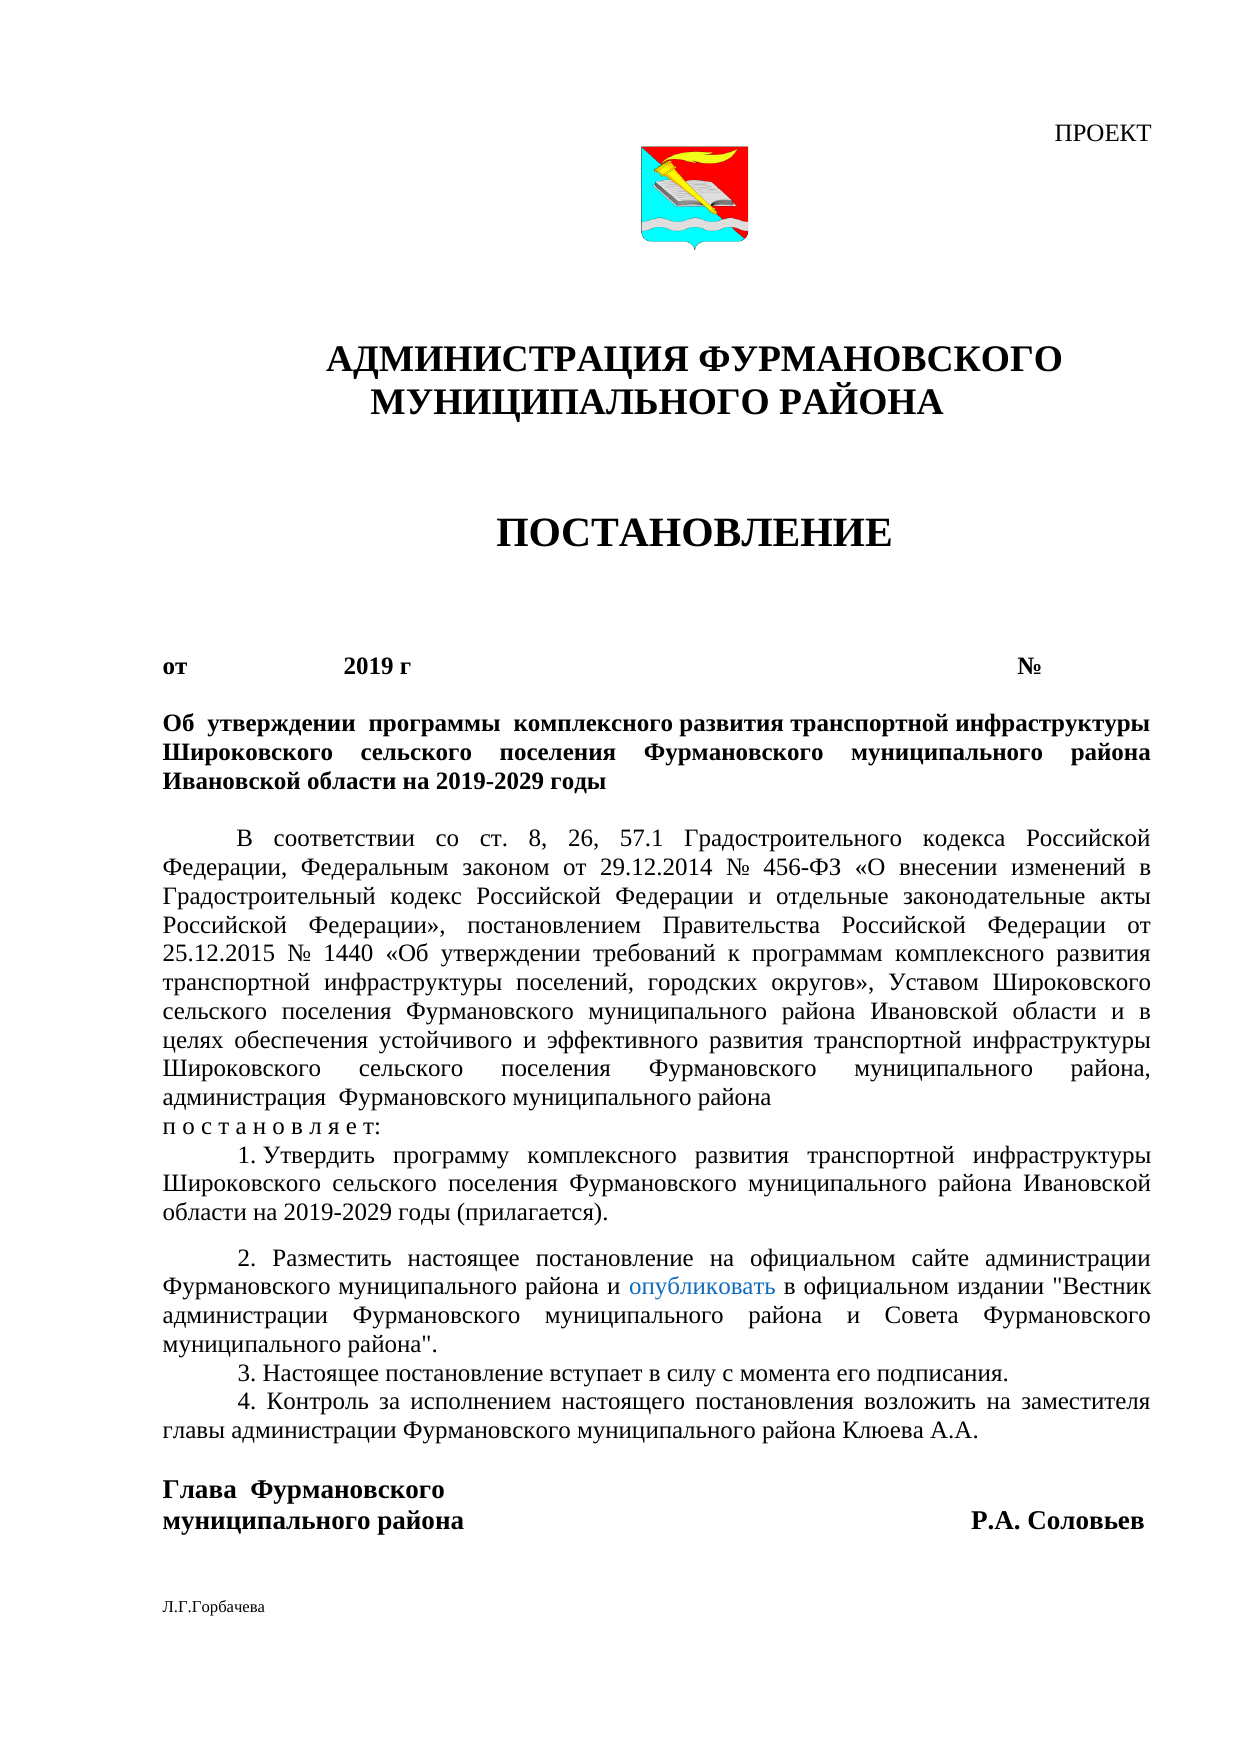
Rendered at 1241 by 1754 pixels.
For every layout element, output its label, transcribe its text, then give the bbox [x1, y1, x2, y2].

text Об утверждении программы комплексного развития транспортной инфраструктуры Широковского сельского поселения Фурмановского муниципального района Ивановской области на 2019-2029 годы [162, 708, 1152, 795]
text В соответствии со ст. 8, 26, 57.1 Градостроительного кодекса Российской Федерации, Федеральным законом от 29.12.2014 № 456-ФЗ «О внесении изменений в Градостроительный кодекс Российской Федерации и отдельные законодательные акты Российской Федерации», постановлением Правительства Российской Федерации от 25.12.2015 № 1440 «Об утверждении требований к программам комплексного развития транспортной инфраструктуры поселений, городских округов», Уставом Широковского сельского поселения Фурмановского муниципального района Ивановской области и в целях обеспечения устойчивого и эффективного развития транспортной инфраструктуры Широковского сельского поселения Фурмановского муниципального района, администрация Фурмановского муниципального района [162, 823, 1152, 1111]
text 3. Настоящее постановление вступает в силу с момента его подписания. [162, 1358, 1152, 1386]
text п о с т а н о в л я е т: [162, 1111, 1152, 1140]
text Глава Фурмановского [162, 1473, 1152, 1504]
text 2. Разместить настоящее постановление на официальном сайте администрации Фурмановского муниципального района и опубликовать в официальном издании "Вестник администрации Фурмановского муниципального района и Совета Фурмановского муниципального района". [162, 1243, 1152, 1358]
text Л.Г.Горбачева [162, 1597, 1152, 1616]
text ПОСТАНОВЛЕНИЕ [162, 507, 1152, 555]
text от 2019 г № [162, 651, 1152, 680]
picture [640, 146, 749, 250]
text 1. Утвердить программу комплексного развития транспортной инфраструктуры Широковского сельского поселения Фурмановского муниципального района Ивановской области на 2019-2029 годы (прилагается). [162, 1140, 1152, 1226]
text ПРОЕКТ [162, 118, 1152, 147]
text муниципального района Р.А. Соловьев [162, 1504, 1152, 1535]
text АДМИНИСТРАЦИЯ ФУРМАНОВСКОГО МУНИЦИПАЛЬНОГО РАЙОНА [162, 336, 1152, 422]
text 4. Контроль за исполнением настоящего постановления возложить на заместителя главы администрации Фурмановского муниципального района Клюева А.А. [162, 1386, 1152, 1444]
